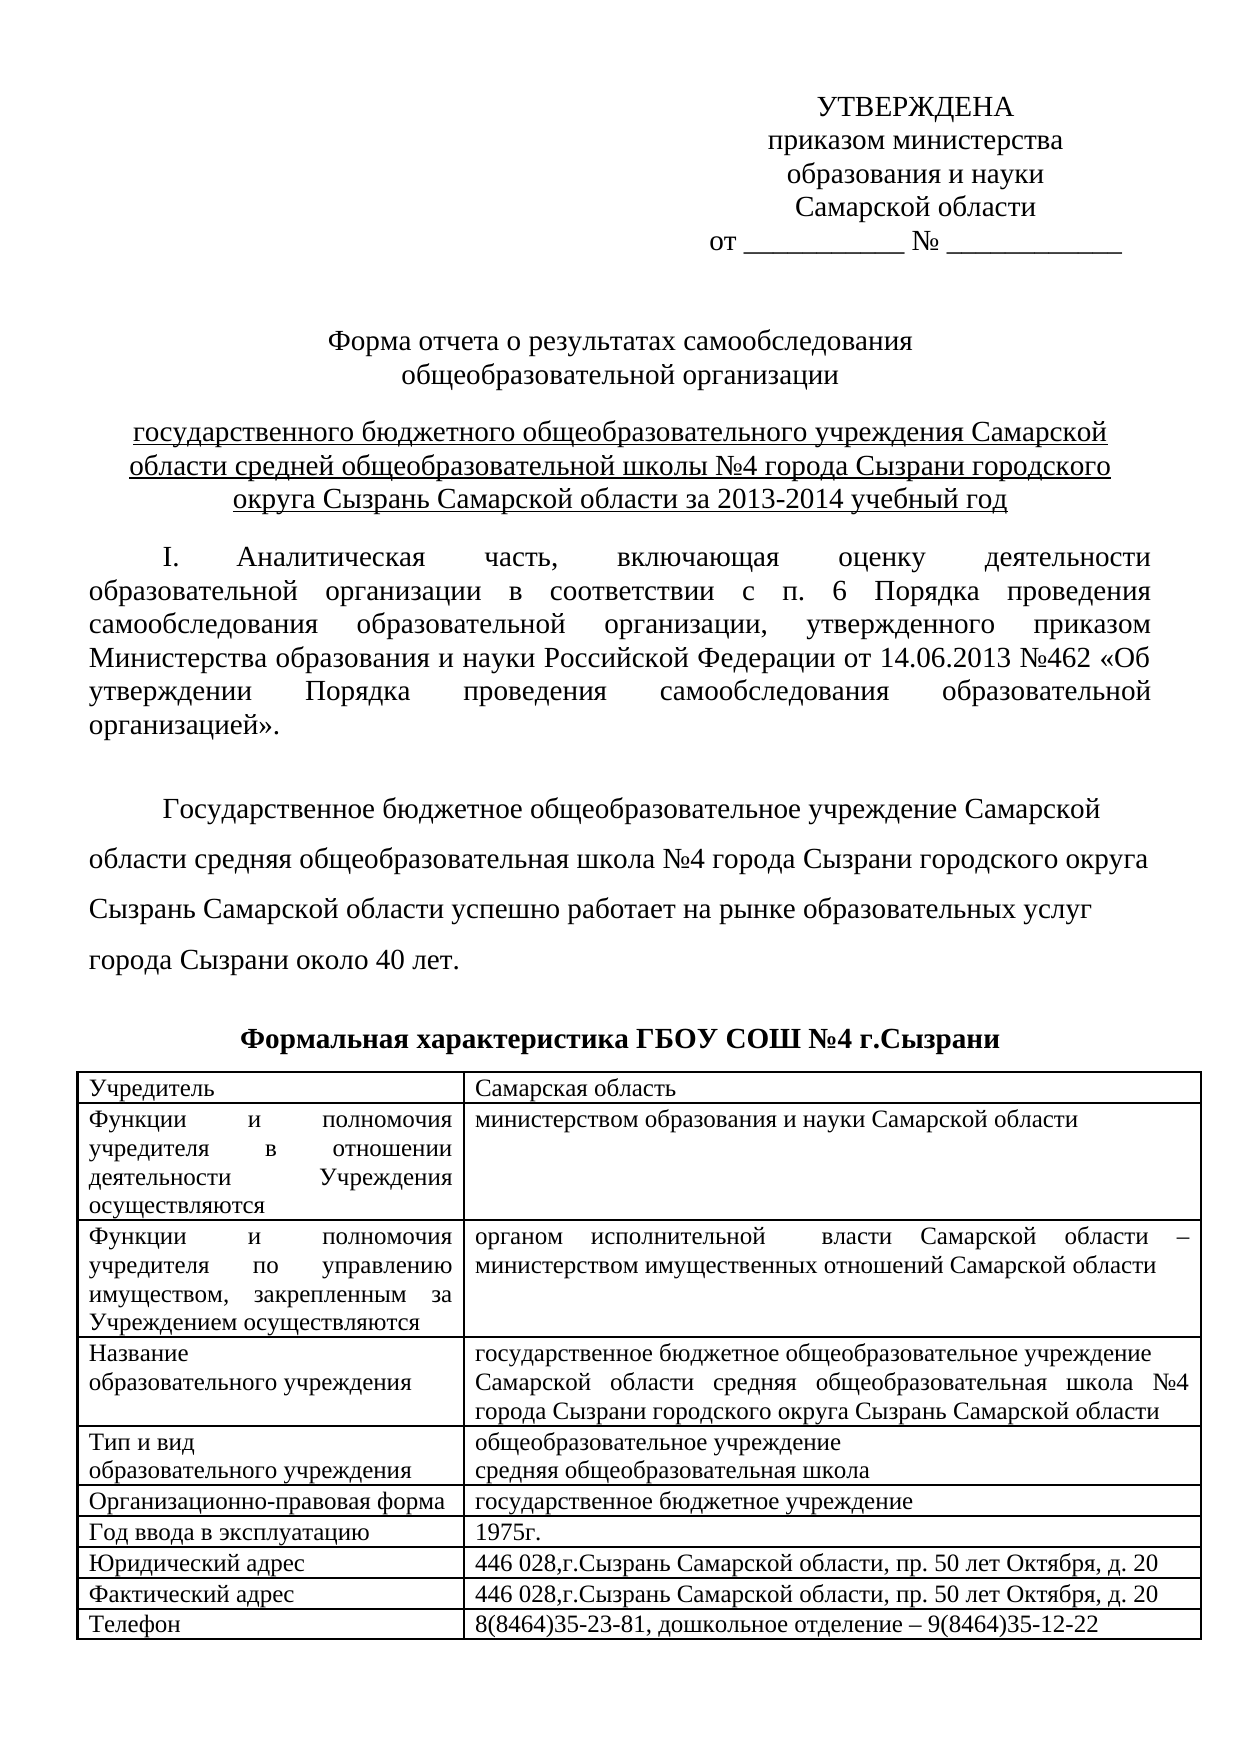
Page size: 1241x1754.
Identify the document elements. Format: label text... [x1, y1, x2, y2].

text государственного бюджетного общеобразовательного учреждения Самарской области средней общеобразовательной школы №4 города Сызрани городского округа Сызрань Самарской области за 2013-2014 учебный год [89, 414, 1152, 515]
table_cell министерством образования и науки Самарской области [465, 1104, 1200, 1219]
table_cell государственное бюджетное учреждение [465, 1486, 1200, 1515]
table_cell органом исполнительной власти Самарской области – министерством имущественных отношений Самарской области [465, 1221, 1200, 1336]
table_header Самарская область [465, 1073, 1200, 1102]
table_cell Год ввода в эксплуатацию [79, 1517, 463, 1546]
text УТВЕРЖДЕНА [679, 89, 1152, 122]
text Самарской области [679, 189, 1152, 223]
subtitle общеобразовательной организации [89, 357, 1152, 391]
text приказом министерства [679, 122, 1152, 156]
table_cell 8(8464)35-23-81, дошкольное отделение – 9(8464)35-12-22 [465, 1610, 1200, 1638]
table_cell 1975г. [465, 1517, 1200, 1546]
table_cell государственное бюджетное общеобразовательное учреждение Самарской области средняя общеобразовательная школа №4 города Сызрани городского округа Сызрань Самарской области [465, 1338, 1200, 1424]
list Формальная характеристика ГБОУ СОШ №4 г.Сызрани [89, 1021, 1152, 1054]
table_cell общеобразовательное учреждение средняя общеобразовательная школа [465, 1427, 1200, 1484]
text от ___________ № ____________ [679, 223, 1152, 256]
list Аналитическая часть, включающая оценку деятельности образовательной организации в соответствии с п. 6 Порядка проведения самообследования образовательной организации, утвержденного приказом Министерства образования и науки Российской Федерации от 14.06.2013 №462 «Об утверждении Порядка проведения самообследования образовательной организацией». [89, 539, 1152, 741]
table_cell Функции и полномочия учредителя по управлению имуществом, закрепленным за Учреждением осуществляются [79, 1221, 463, 1336]
table_cell Название образовательного учреждения [79, 1338, 463, 1424]
table_cell Тип и вид образовательного учреждения [79, 1427, 463, 1484]
table_cell 446 028,г.Сызрань Самарской области, пр. 50 лет Октября, д. 20 [465, 1579, 1200, 1607]
table_header Учредитель [79, 1073, 463, 1102]
table_cell Фактический адрес [79, 1579, 463, 1607]
subtitle Форма отчета о результатах самообследования [89, 323, 1152, 357]
table_cell Функции и полномочия учредителя в отношении деятельности Учреждения осуществляются [79, 1104, 463, 1219]
text Государственное бюджетное общеобразовательное учреждение Самарской области средняя общеобразовательная школа №4 города Сызрани городского округа Сызрань Самарской области успешно работает на рынке образовательных услуг города Сызрани около 40 лет. [89, 791, 1152, 975]
table_cell 446 028,г.Сызрань Самарской области, пр. 50 лет Октября, д. 20 [465, 1548, 1200, 1577]
table_cell Телефон [79, 1610, 463, 1638]
text образования и науки [679, 156, 1152, 189]
table_cell Юридический адрес [79, 1548, 463, 1577]
table_cell Организационно-правовая форма [79, 1486, 463, 1515]
